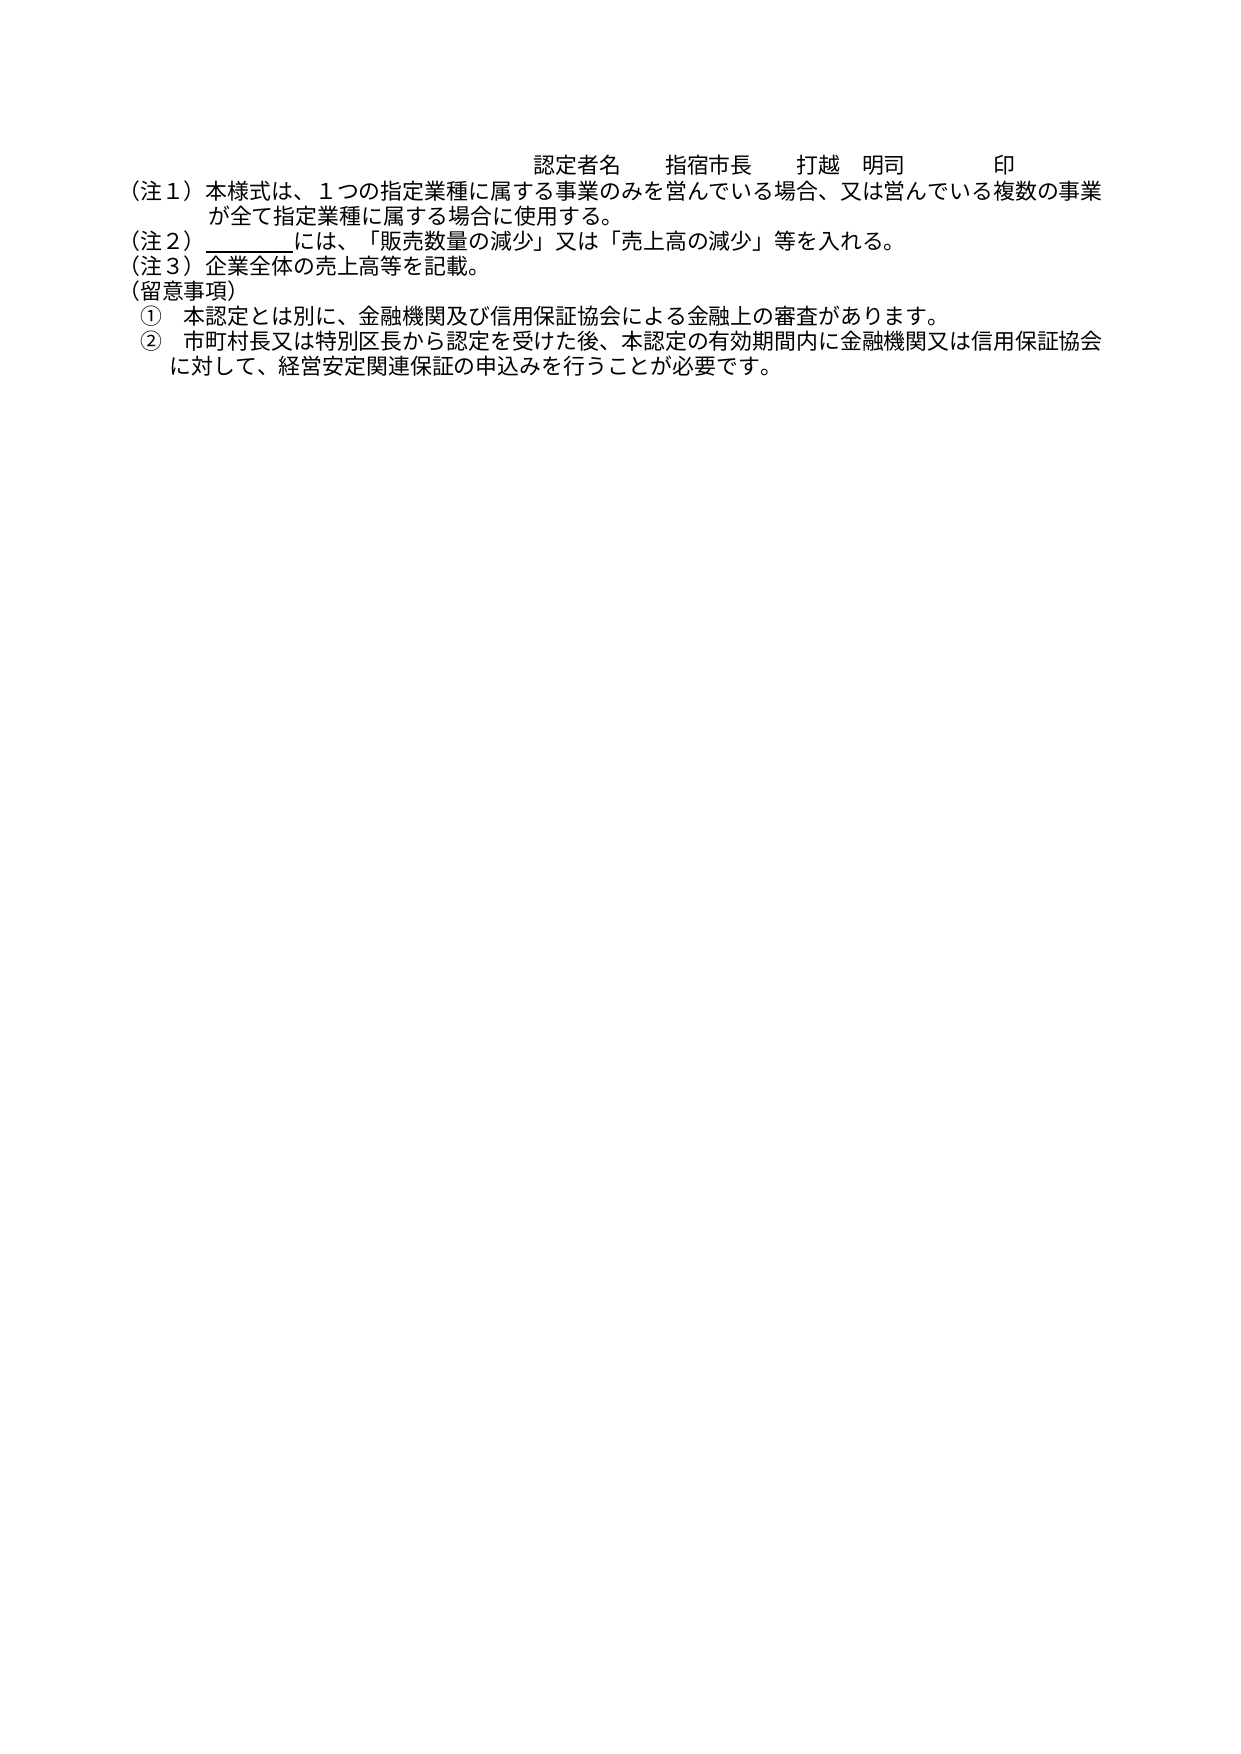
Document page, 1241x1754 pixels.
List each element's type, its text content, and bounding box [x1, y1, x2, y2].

text ① 本認定とは別に、金融機関及び信用保証協会による金融上の審査があります。 [118, 304, 1122, 329]
text ② 市町村長又は特別区長から認定を受けた後、本認定の有効期間内に金融機関又は信用保証協会に対して、経営安定関連保証の申込みを行うことが必要です。 [118, 329, 1122, 379]
text （留意事項） [118, 279, 1122, 304]
text （注３）企業全体の売上高等を記載。 [118, 254, 1122, 279]
text （注１）本様式は、１つの指定業種に属する事業のみを営んでいる場合、又は営んでいる複数の事業が全て指定業種に属する場合に使用する。 [118, 179, 1122, 229]
text （注２） には、「販売数量の減少」又は「売上高の減少」等を入れる。 [118, 229, 1122, 254]
text 認定者名 指宿市長 打越 明司 印 [118, 148, 1122, 179]
